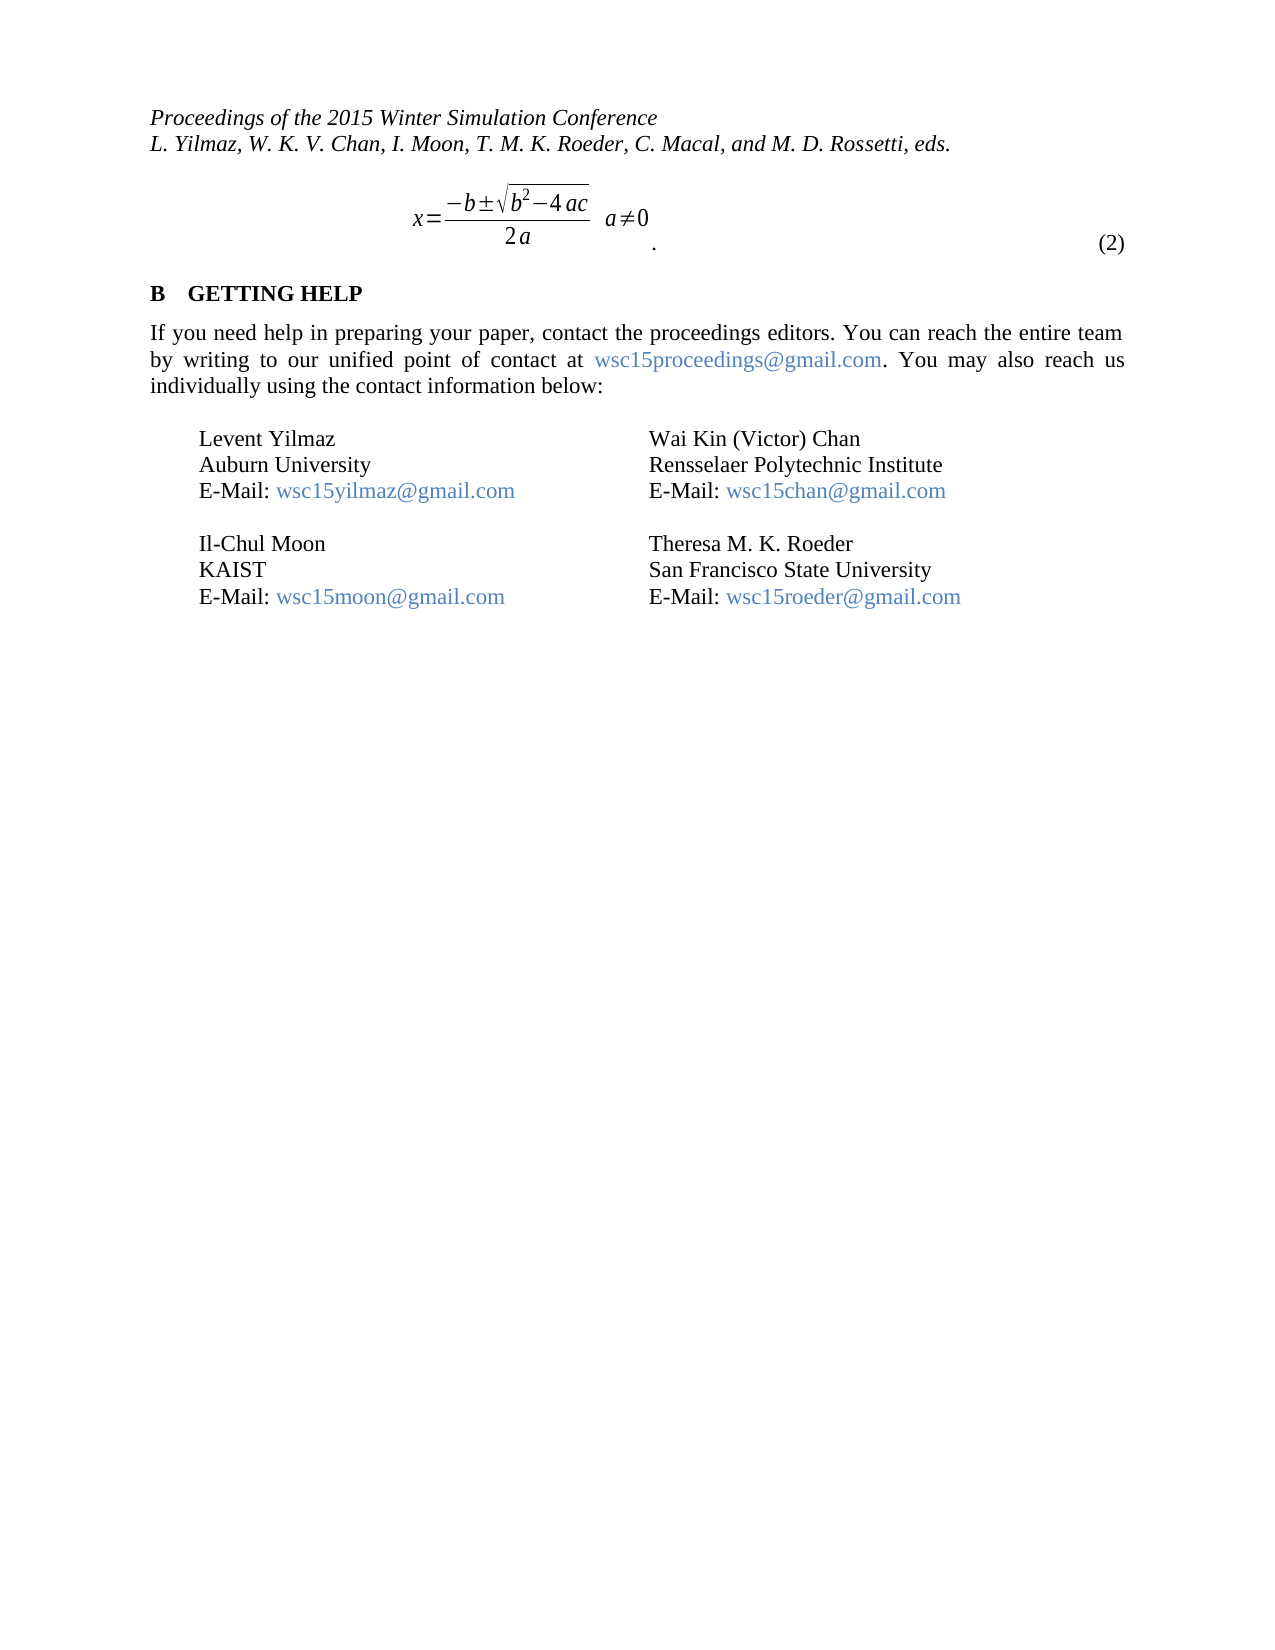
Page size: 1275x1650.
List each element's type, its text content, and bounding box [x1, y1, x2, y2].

text If you need help in preparing your paper, contact the proceedings editors. You can reach the entire team by writing to our unified point of contact at wsc15proceedings@gmail.com. You may also reach us individually using the contact information below: [150, 319, 1125, 398]
table_cell Theresa M. K. Roeder San Francisco State University E-Mail: wsc15roeder@gmail.com [638, 530, 1136, 609]
text . (2) [150, 183, 1125, 255]
table_header Wai Kin (Victor) Chan Rensselaer Polytechnic Institute E-Mail: wsc15chan@gmail.com [638, 425, 1136, 530]
text getting help [150, 280, 1125, 307]
table_header Levent Yilmaz Auburn University E-Mail: wsc15yilmaz@gmail.com [188, 425, 637, 530]
table_cell Il-Chul Moon KAIST E-Mail: wsc15moon@gmail.com [188, 530, 637, 609]
